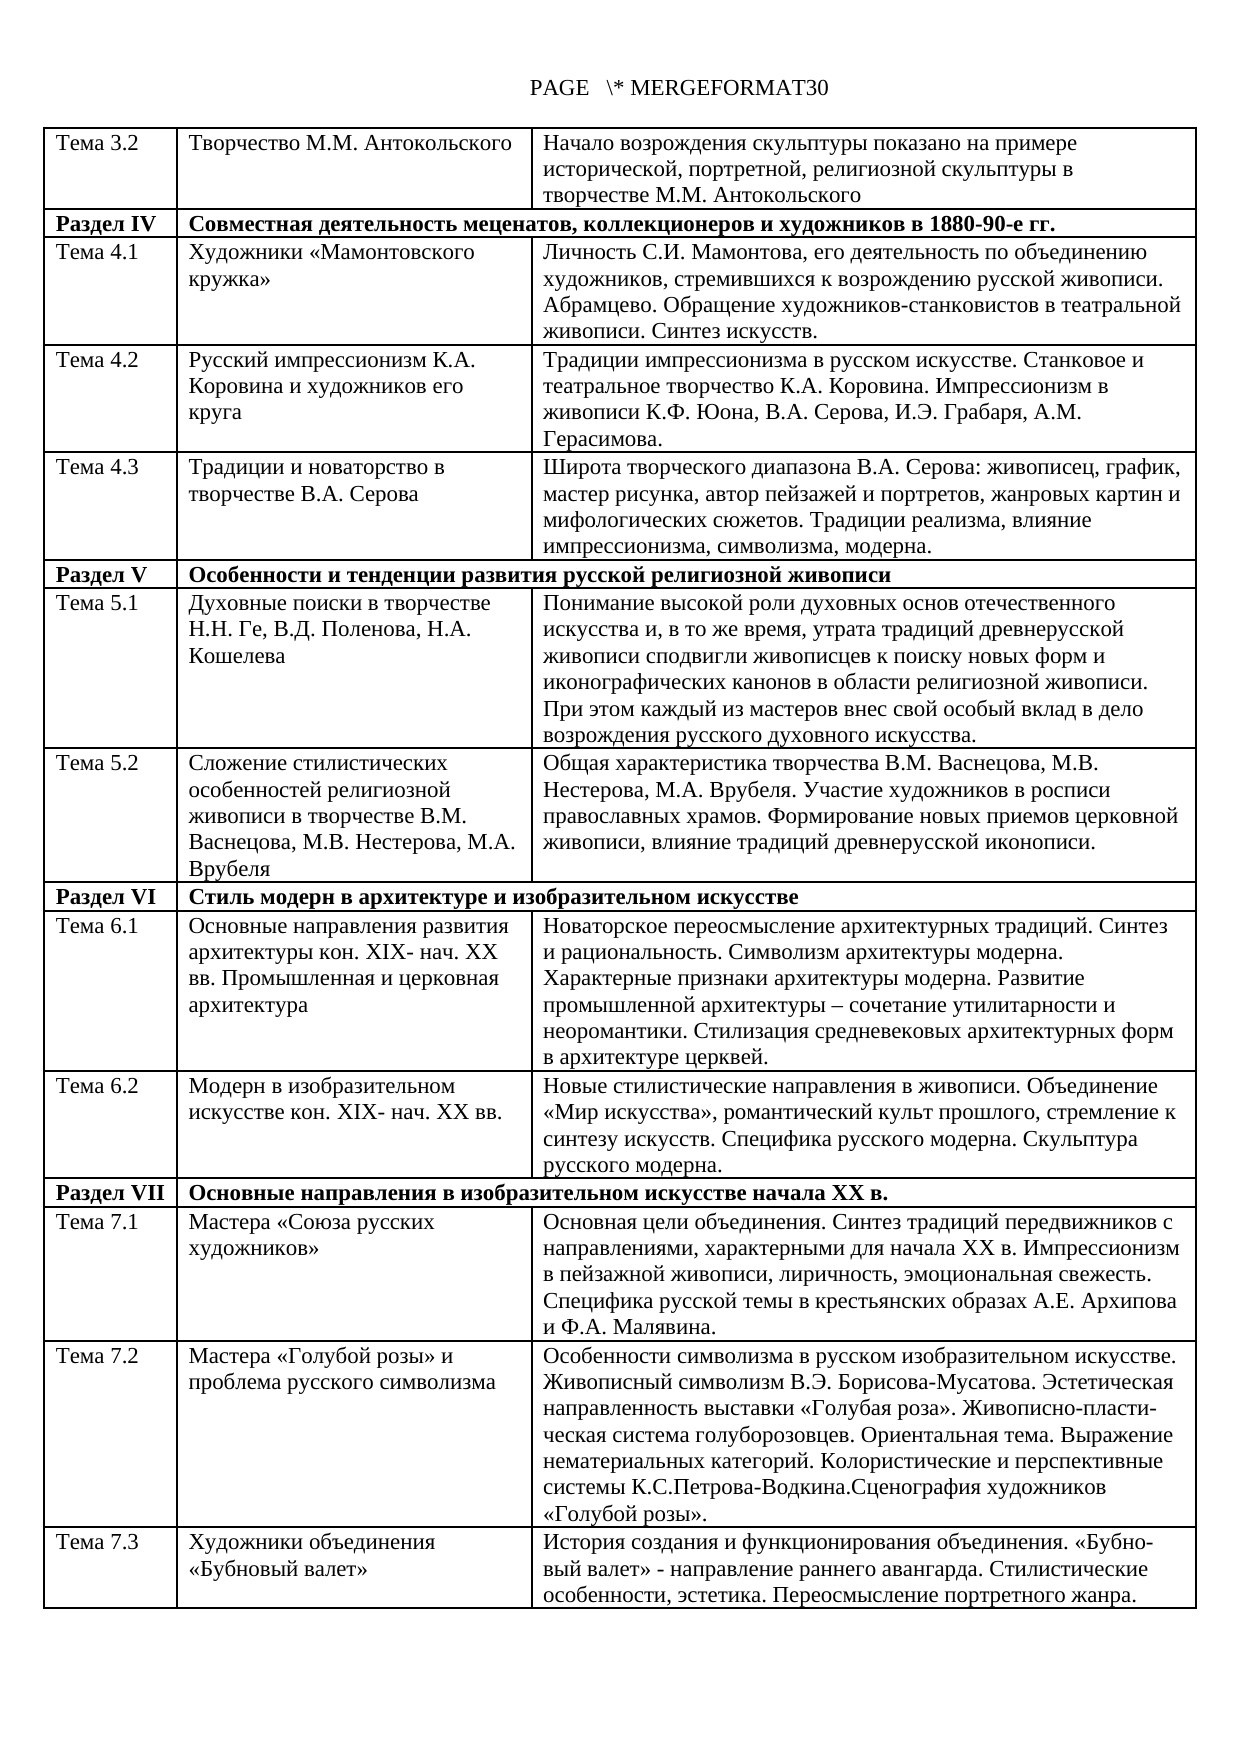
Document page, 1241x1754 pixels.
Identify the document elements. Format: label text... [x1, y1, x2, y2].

table_cell Начало возрождения скульптуры показано на примере исторической, портретной, религиозной скульптуры в творчестве М.М. Антокольского [533, 129, 1195, 208]
table_cell Основные направления развития архитектуры кон. XIX- нач. XX вв. Промышленная и церковная архитектура [178, 912, 531, 1070]
table_cell Тема 6.1 [45, 912, 176, 1070]
table_cell Понимание высокой роли духовных основ отечественного искусства и, в то же время, утрата традиций древнерусской живописи сподвигли живописцев к поиску новых форм и иконографических канонов в области религиозной живописи. При этом каждый из мастеров внес свой особый вклад в дело возрождения русского духовного искусства. [533, 589, 1195, 747]
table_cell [178, 1528, 531, 1607]
table_cell Тема 4.2 [45, 346, 176, 451]
table_cell Тема 5.1 [45, 589, 176, 747]
table_cell Художники «Мамонтовского кружка» [178, 238, 531, 344]
table_cell Творчество М.М. Антокольского [178, 129, 531, 208]
table_cell Традиции импрессионизма в русском искусстве. Станковое и театральное творчество К.А. Коровина. Импрессионизм в живописи К.Ф. Юона, В.А. Серова, И.Э. Грабаря, А.М. Герасимова. [533, 346, 1195, 451]
table_cell Тема 4.1 [45, 238, 176, 344]
table_cell Тема 6.2 [45, 1072, 176, 1177]
table_cell Тема 5.2 [45, 749, 176, 881]
table_cell Новаторское переосмысление архитектурных традиций. Синтез и рациональность. Символизм архитектуры модерна. Характерные признаки архитектуры модерна. Развитие промышленной архитектуры – сочетание утилитарности и неоромантики. Стилизация средневековых архитектурных форм в архитектуре церквей. [533, 912, 1195, 1070]
table_cell Раздел IV [45, 210, 176, 236]
table_cell Раздел V [45, 561, 176, 587]
table_cell Тема 7.1 [45, 1208, 176, 1339]
table_cell Совместная деятельность меценатов, коллекционеров и художников в 1880-90-е гг. [178, 210, 1195, 236]
table_cell Тема 3.2 [45, 129, 176, 208]
table_cell Сложение стилистических особенностей религиозной живописи в творчестве В.М. Васнецова, М.В. Нестерова, М.А. Врубеля [178, 749, 531, 881]
table_cell Мастера «Союза русских художников» [178, 1208, 531, 1339]
table_cell Стиль модерн в архитектуре и изобразительном искусстве [178, 883, 1195, 909]
table_cell Основные направления в изобразительном искусстве начала ХХ в. [178, 1179, 1195, 1206]
table_cell Раздел VII [45, 1179, 176, 1206]
table_cell Тема 4.3 [45, 453, 176, 559]
table_cell Духовные поиски в творчестве Н.Н. Ге, В.Д. Поленова, Н.А. Кошелева [178, 589, 531, 747]
table_cell Личность С.И. Мамонтова, его деятельность по объединению художников, стремившихся к возрождению русской живописи. Абрамцево. Обращение художников-станковистов в театральной живописи. Синтез искусств. [533, 238, 1195, 344]
table_cell Тема 7.3 [45, 1528, 176, 1607]
table_cell Общая характеристика творчества В.М. Васнецова, М.В. Нестерова, М.А. Врубеля. Участие художников в росписи православных храмов. Формирование новых приемов церковной живописи, влияние традиций древнерусской иконописи. [533, 749, 1195, 881]
table_cell Новые стилистические направления в живописи. Объединение «Мир искусства», романтический культ прошлого, стремление к синтезу искусств. Специфика русского модерна. Скульптура русского модерна. [533, 1072, 1195, 1177]
table_cell Особенности и тенденции развития русской религиозной живописи [178, 561, 1195, 587]
table_cell Тема 7.2 [45, 1342, 176, 1526]
table_cell Русский импрессионизм К.А. Коровина и художников его круга [178, 346, 531, 451]
table_cell Традиции и новаторство в творчестве В.А. Серова [178, 453, 531, 559]
table_cell Основная цели объединения. Синтез традиций передвижников с направлениями, характерными для начала XX в. Импрессионизм в пейзажной живописи, лиричность, эмоциональная свежесть. Специфика русской темы в крестьянских образах А.Е. Архипова и Ф.А. Малявина. [533, 1208, 1195, 1339]
table_cell Широта творческого диапазона В.А. Серова: живописец, график, мастер рисунка, автор пейзажей и портретов, жанровых картин и мифологических сюжетов. Традиции реализма, влияние импрессионизма, символизма, модерна. [533, 453, 1195, 559]
table_cell Мастера «Голубой розы» и проблема русского символизма [178, 1342, 531, 1526]
table_cell Модерн в изобразительном искусстве кон. XIX- нач. XX вв. [178, 1072, 531, 1177]
table_cell Особенности символизма в русском изобразительном искусстве. Живописный символизм В.Э. Борисова-Мусатова. Эстетическая направленность выставки «Голубая роза». Живописно-пласти-ческая система голуборозовцев. Ориентальная тема. Выражение нематериальных категорий. Колористические и перспективные системы К.С.Петрова-Водкина.Сценография художников «Голубой розы». [533, 1342, 1195, 1526]
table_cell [533, 1528, 1195, 1607]
table_cell Раздел VI [45, 883, 176, 909]
